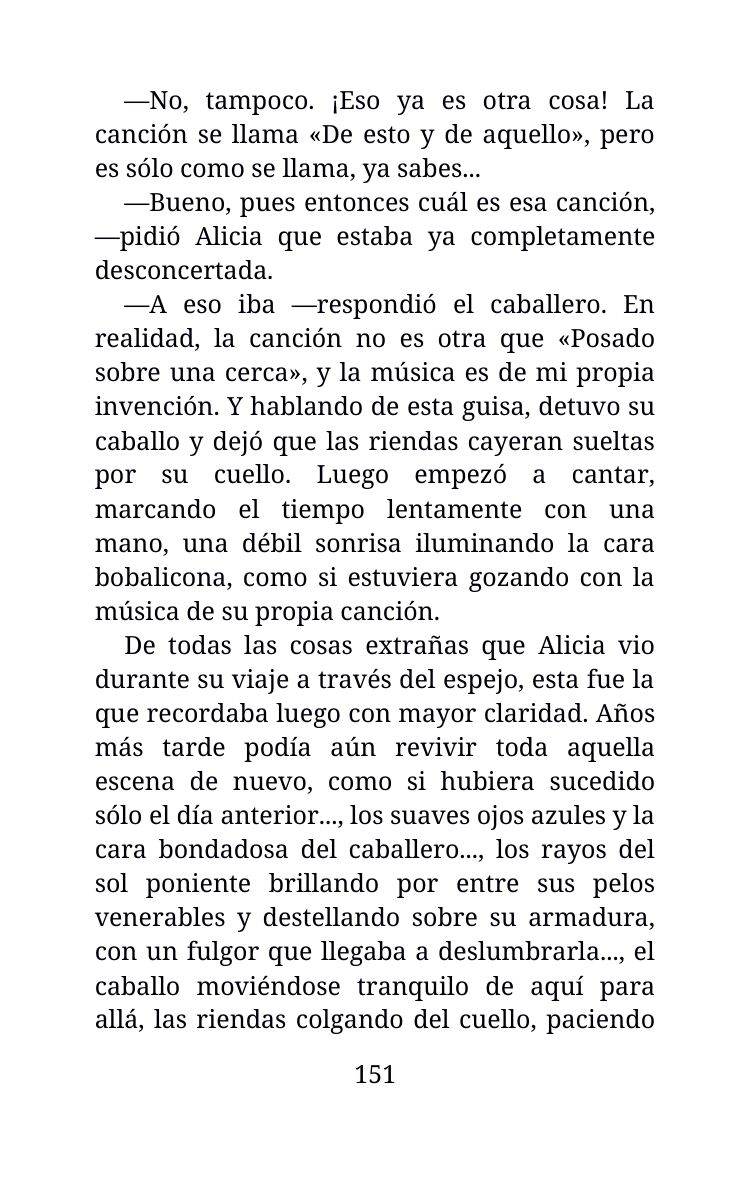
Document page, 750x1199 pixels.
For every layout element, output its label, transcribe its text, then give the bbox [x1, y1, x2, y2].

text —Bueno, pues entonces cuál es esa canción, —pidió Alicia que estaba ya completamente desconcertada. [94, 185, 656, 287]
text —No, tampoco. ¡Eso ya es otra cosa! La canción se llama «De esto y de aquello», pero es sólo como se llama, ya sabes... [94, 82, 656, 185]
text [94, 627, 656, 1036]
text —A eso iba —respondió el caballero. En realidad, la canción no es otra que «Posado sobre una cerca», y la música es de mi propia invención. Y hablando de esta guisa, detuvo su caballo y dejó que las riendas cayeran sueltas por su cuello. Luego empezó a cantar, marcando el tiempo lentamente con una mano, una débil sonrisa iluminando la cara bobalicona, como si estuviera gozando con la música de su propia canción. [94, 287, 656, 627]
